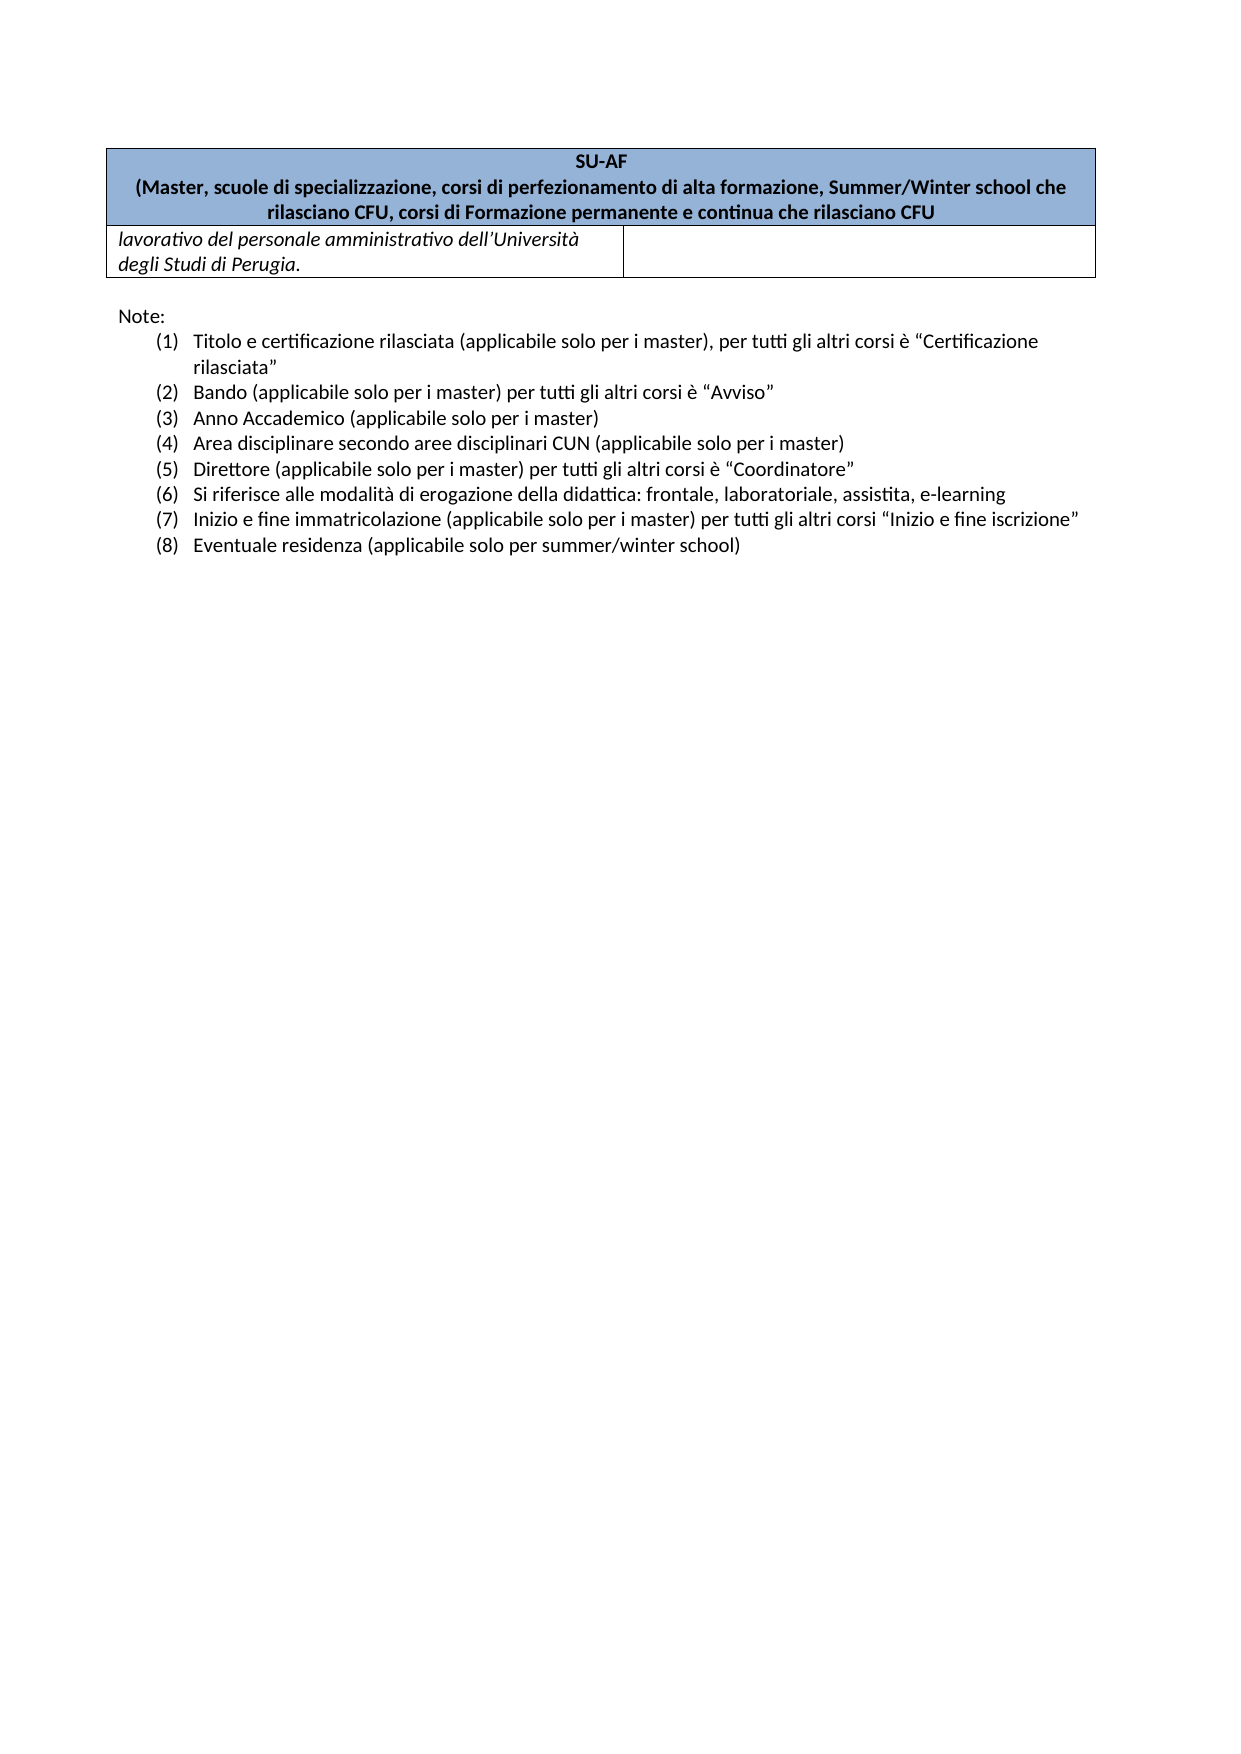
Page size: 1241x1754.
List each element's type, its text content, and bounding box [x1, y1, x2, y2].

list Bando (applicabile solo per i master) per tutti gli altri corsi è “Avviso” [156, 379, 1122, 405]
table_header SU-AF (Master, scuole di specializzazione, corsi di perfezionamento di alta formazione, Summer/Winter school che rilasciano CFU, corsi di Formazione permanente e continua che rilasciano CFU [107, 149, 1095, 225]
list Titolo e certificazione rilasciata (applicabile solo per i master), per tutti gli altri corsi è “Certificazione rilasciata” [156, 329, 1122, 379]
list Si riferisce alle modalità di erogazione della didattica: frontale, laboratoriale, assistita, e-learning [156, 481, 1122, 507]
list Area disciplinare secondo aree disciplinari CUN (applicabile solo per i master) [156, 430, 1122, 456]
list Direttore (applicabile solo per i master) per tutti gli altri corsi è “Coordinatore” [156, 456, 1122, 481]
list Inizio e fine immatricolazione (applicabile solo per i master) per tutti gli altri corsi “Inizio e fine iscrizione” [156, 507, 1122, 532]
table_cell [624, 226, 1095, 277]
list Anno Accademico (applicabile solo per i master) [156, 405, 1122, 430]
text Note: [118, 303, 1122, 329]
list Eventuale residenza (applicabile solo per summer/winter school) [156, 532, 1122, 557]
